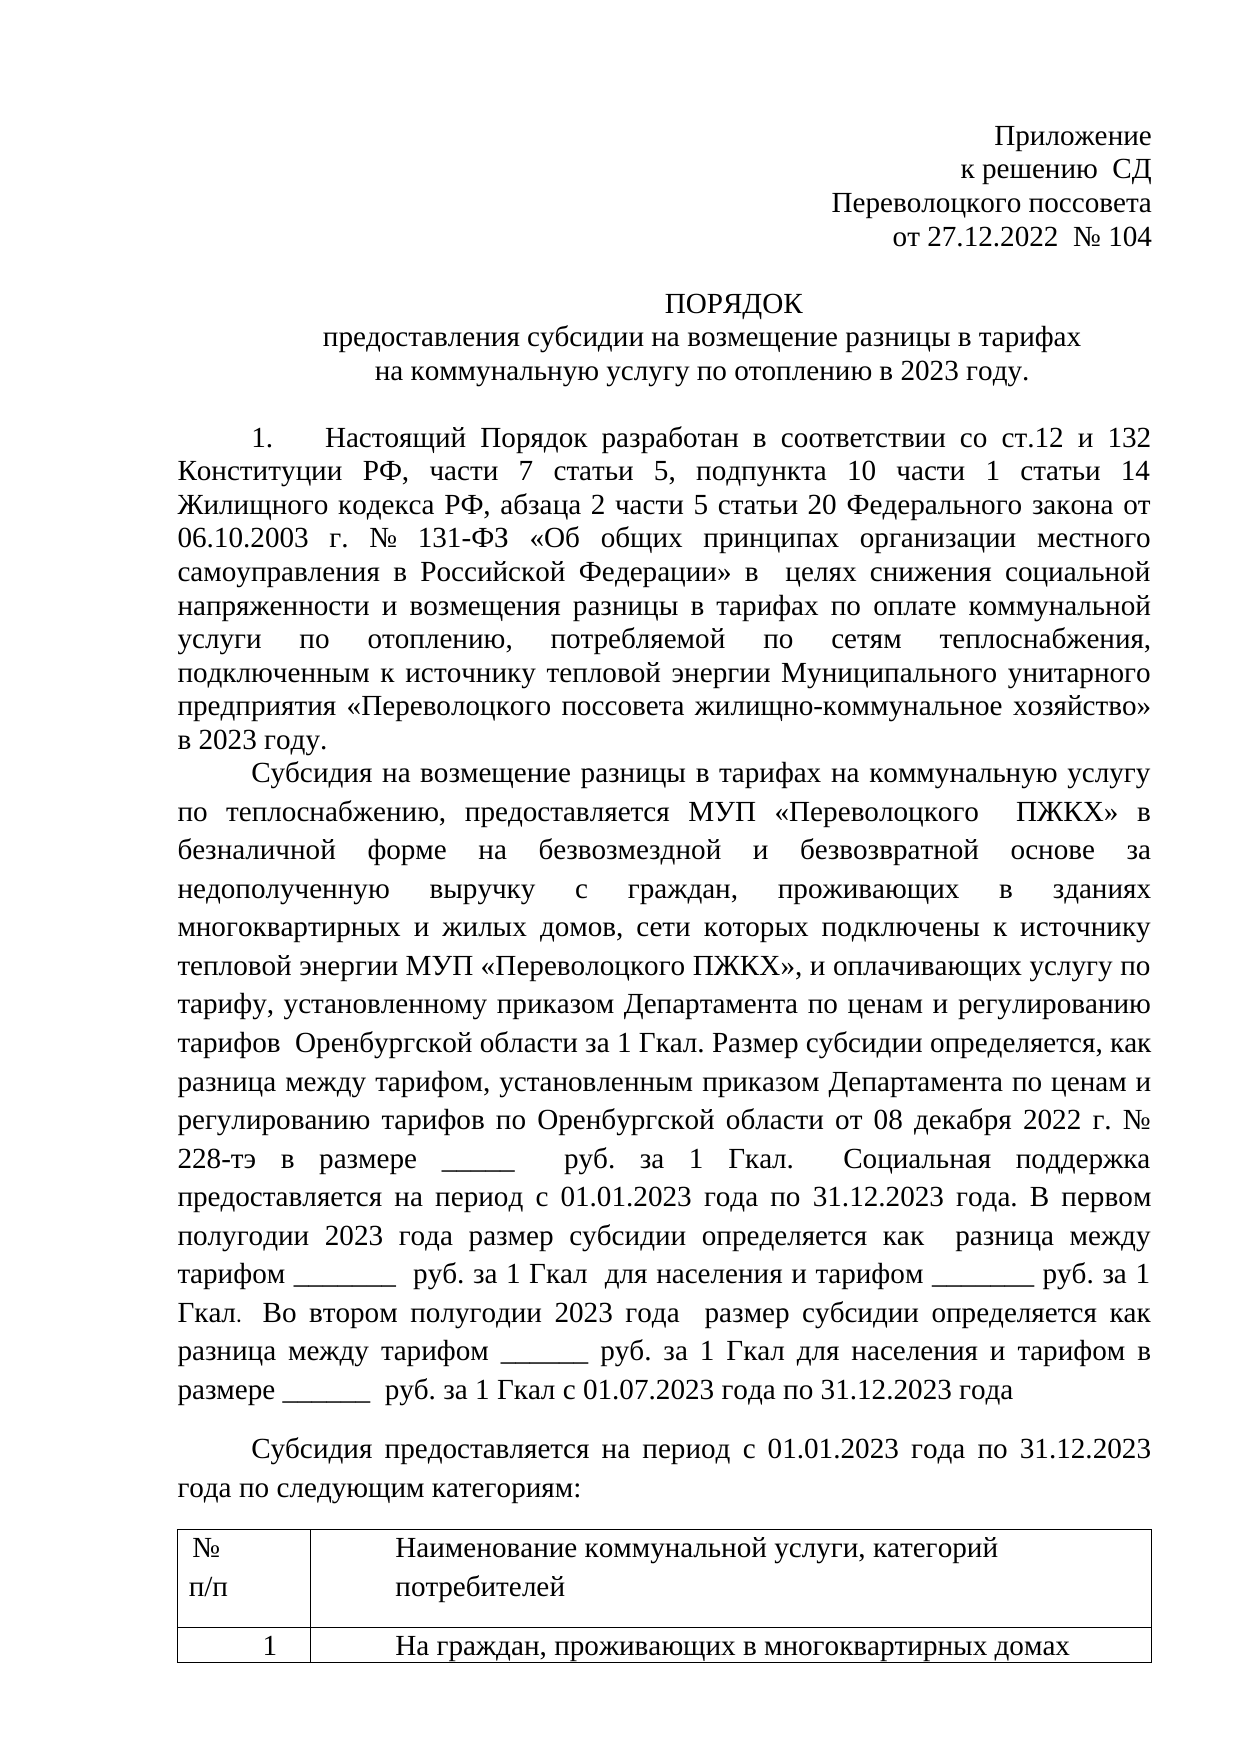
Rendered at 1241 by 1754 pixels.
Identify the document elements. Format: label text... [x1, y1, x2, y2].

text ПОРЯДОК [118, 286, 1094, 319]
table_header Наименование коммунальной услуги, категорий потребителей [311, 1530, 1151, 1627]
text предоставления субсидии на возмещение разницы в тарифах [310, 319, 1094, 353]
text Переволоцкого поссовета [177, 185, 1152, 219]
table_header № п/п [178, 1530, 310, 1627]
text Субсидия на возмещение разницы в тарифах на коммунальную услугу по теплоснабжению, предоставляется МУП «Переволоцкого ПЖКХ» в безналичной форме на безвозмездной и безвозвратной основе за недополученную выручку с граждан, проживающих в зданиях многоквартирных и жилых домов, сети которых подключены к источнику тепловой энергии МУП «Переволоцкого ПЖКХ», и оплачивающих услугу по тарифу, установленному приказом Департамента по ценам и регулированию тарифов Оренбургской области за 1 Гкал. Размер субсидии определяется, как разница между тарифом, установленным приказом Департамента по ценам и регулированию тарифов по Оренбургской области от 08 декабря 2022 г. № 228-тэ в размере _____ руб. за 1 Гкал. Социальная поддержка предоставляется на период с 01.01.2023 года по 31.12.2023 года. В первом полугодии 2023 года размер субсидии определяется как разница между тарифом _______ руб. за 1 Гкал для населения и тарифом _______ руб. за 1 Гкал. Во втором полугодии 2023 года размер субсидии определяется как разница между тарифом ______ руб. за 1 Гкал для населения и тарифом в размере ______ руб. за 1 Гкал с 01.07.2023 года по 31.12.2023 года [177, 755, 1152, 1406]
table_cell 1 [178, 1628, 310, 1662]
text к решению СД [177, 152, 1152, 185]
text от 27.12.2022 № 104 [177, 219, 1152, 252]
text на коммунальную услугу по отоплению в 2023 году. [310, 353, 1094, 386]
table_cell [311, 1628, 1151, 1662]
text Субсидия предоставляется на период с 01.01.2023 года по 31.12.2023 года по следующим категориям: [177, 1431, 1152, 1503]
text Приложение [177, 118, 1152, 152]
list Настоящий Порядок разработан в соответствии со ст.12 и 132 Конституции РФ, части 7 статьи 5, подпункта 10 части 1 статьи 14 Жилищного кодекса РФ, абзаца 2 части 5 статьи 20 Федерального закона от 06.10.2003 г. № 131-ФЗ «Об общих принципах организации местного самоуправления в Российской Федерации» в целях снижения социальной напряженности и возмещения разницы в тарифах по оплате коммунальной услуги по отоплению, потребляемой по сетям теплоснабжения, подключенным к источнику тепловой энергии Муниципального унитарного предприятия «Переволоцкого поссовета жилищно-коммунальное хозяйство» в 2023 году. [177, 420, 1152, 755]
